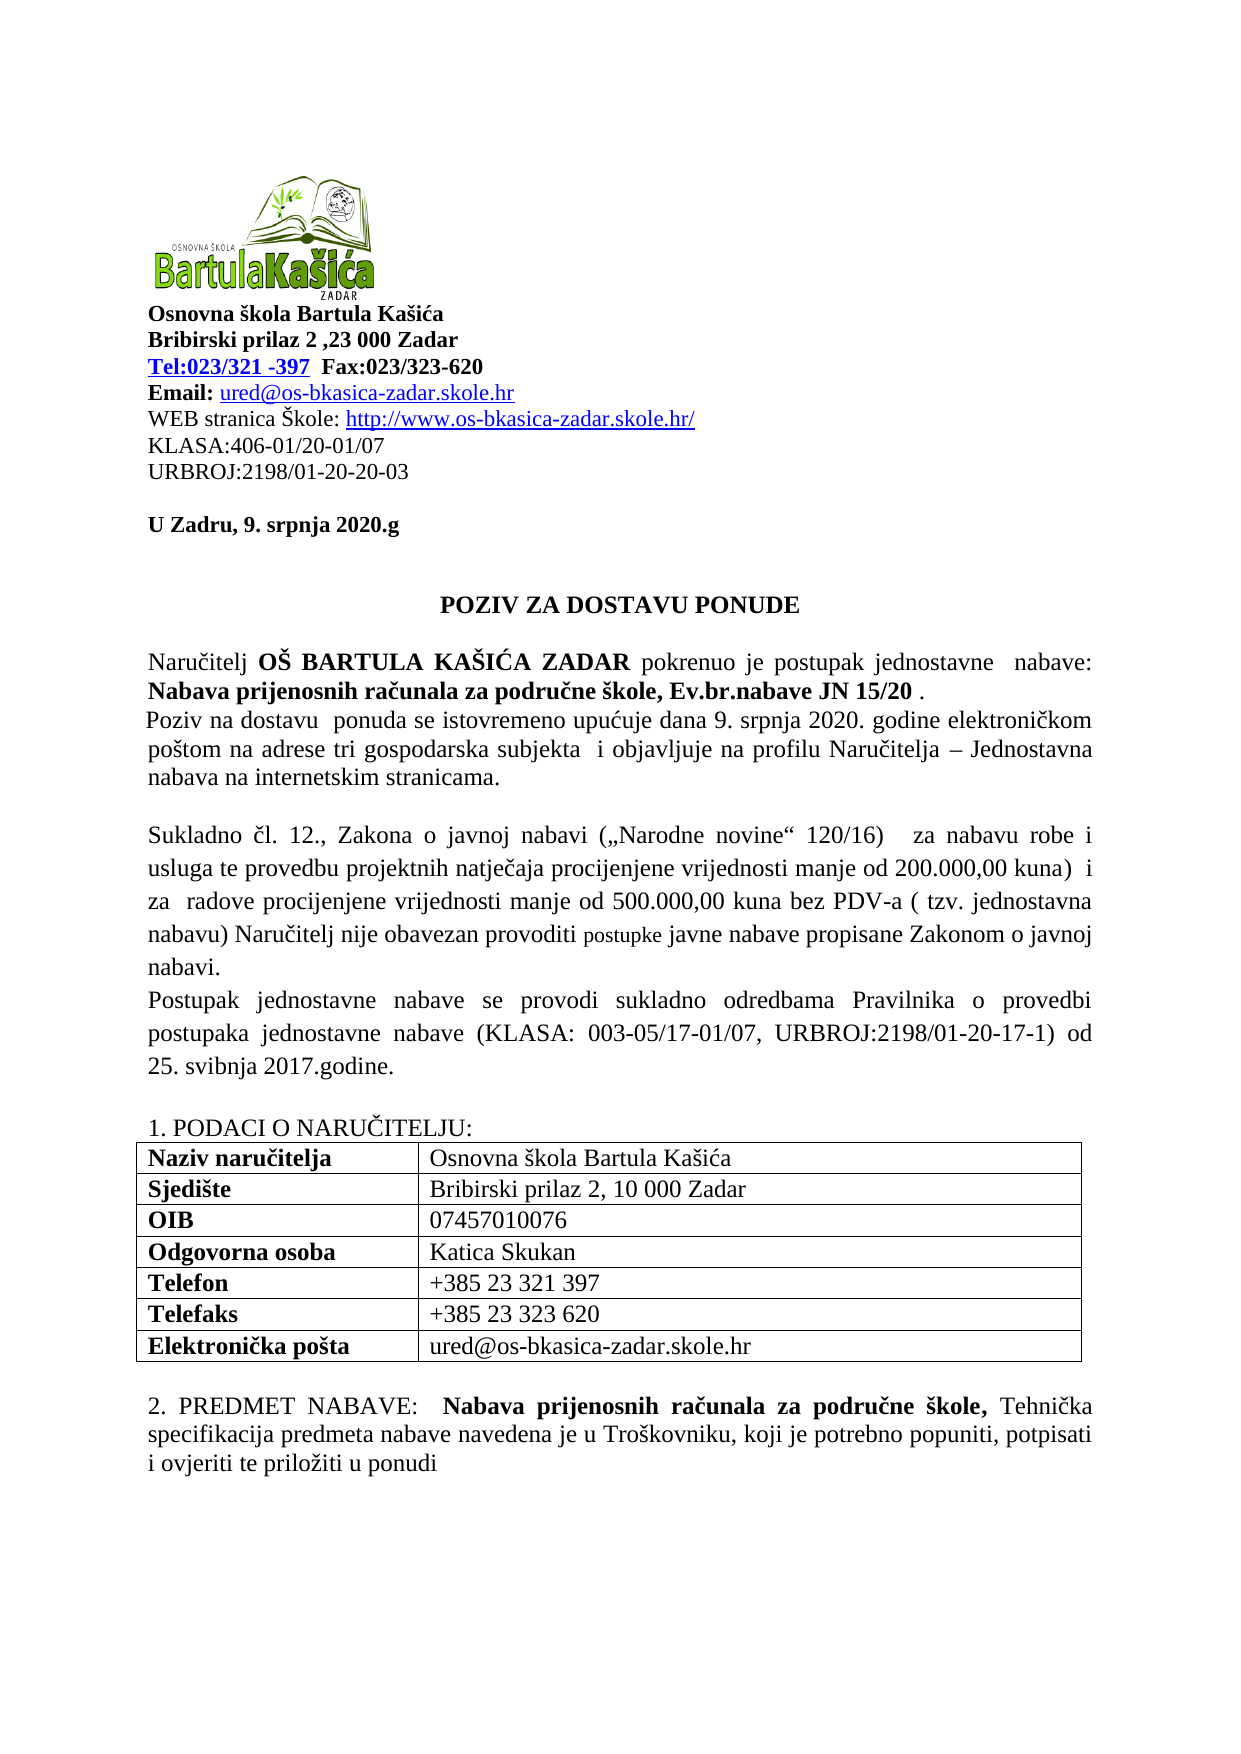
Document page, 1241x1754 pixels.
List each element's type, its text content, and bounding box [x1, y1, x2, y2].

table_cell Katica Skukan [419, 1237, 1081, 1267]
table_cell Elektronička pošta [137, 1331, 418, 1361]
table_header Osnovna škola Bartula Kašića [419, 1143, 1081, 1173]
table_cell OIB [137, 1205, 418, 1236]
table_cell Bribirski prilaz 2, 10 000 Zadar [419, 1174, 1081, 1204]
text Tel:023/321 -397 Fax:023/323-620 [148, 353, 1093, 379]
text Osnovna škola Bartula Kašića [148, 300, 1093, 326]
text KLASA:406-01/20-01/07 [148, 432, 1093, 458]
text URBROJ:2198/01-20-20-03 [148, 458, 1093, 484]
text WEB stranica Škole: http://www.os-bkasica-zadar.skole.hr/ [148, 405, 1093, 432]
text 2. PREDMET NABAVE: Nabava prijenosnih računala za područne škole, Tehnička specifikacija predmeta nabave navedena je u Troškovniku, koji je potrebno popuniti, potpisati i ovjeriti te priložiti u ponudi [148, 1391, 1093, 1477]
text 1. PODACI O NARUČITELJU: [148, 1113, 1093, 1142]
table_cell Telefaks [137, 1299, 418, 1330]
text Sukladno čl. 12., Zakona o javnoj nabavi („Narodne novine“ 120/16) za nabavu robe i usluga te provedbu projektnih natječaja procijenjene vrijednosti manje od 200.000,00 kuna) i za radove procijenjene vrijednosti manje od 500.000,00 kuna bez PDV-a ( tzv. jednostavna nabavu) Naručitelj nije obavezan provoditi postupke javne nabave propisane Zakonom o javnoj nabavi. [148, 820, 1093, 981]
text Postupak jednostavne nabave se provodi sukladno odredbama Pravilnika o provedbi postupaka jednostavne nabave (KLASA: 003-05/17-01/07, URBROJ:2198/01-20-17-1) od 25. svibnja 2017.godine. [148, 985, 1093, 1080]
text Naručitelj OŠ BARTULA KAŠIĆA ZADAR pokrenuo je postupak jednostavne nabave: Nabava prijenosnih računala za područne škole, Ev.br.nabave JN 15/20 . [148, 647, 1093, 705]
table_cell ured@os-bkasica-zadar.skole.hr [419, 1331, 1081, 1361]
text Bribirski prilaz 2 ,23 000 Zadar [148, 326, 1093, 353]
text Email: ured@os-bkasica-zadar.skole.hr [148, 379, 1093, 405]
text POZIV ZA DOSTAVU PONUDE [148, 590, 1093, 619]
text Poziv na dostavu ponuda se istovremeno upućuje dana 9. srpnja 2020. godine elektroničkom poštom na adrese tri gospodarska subjekta i objavljuje na profilu Naručitelja – Jednostavna nabava na internetskim stranicama. [145, 705, 1093, 791]
table_cell +385 23 323 620 [419, 1299, 1081, 1330]
table_cell Odgovorna osoba [137, 1237, 418, 1267]
table_header Naziv naručitelja [137, 1143, 418, 1173]
table_cell 07457010076 [419, 1205, 1081, 1236]
picture [153, 176, 374, 300]
text U Zadru, 9. srpnja 2020.g [148, 511, 1093, 537]
table_cell Telefon [137, 1268, 418, 1298]
table_cell +385 23 321 397 [419, 1268, 1081, 1298]
table_cell Sjedište [137, 1174, 418, 1204]
